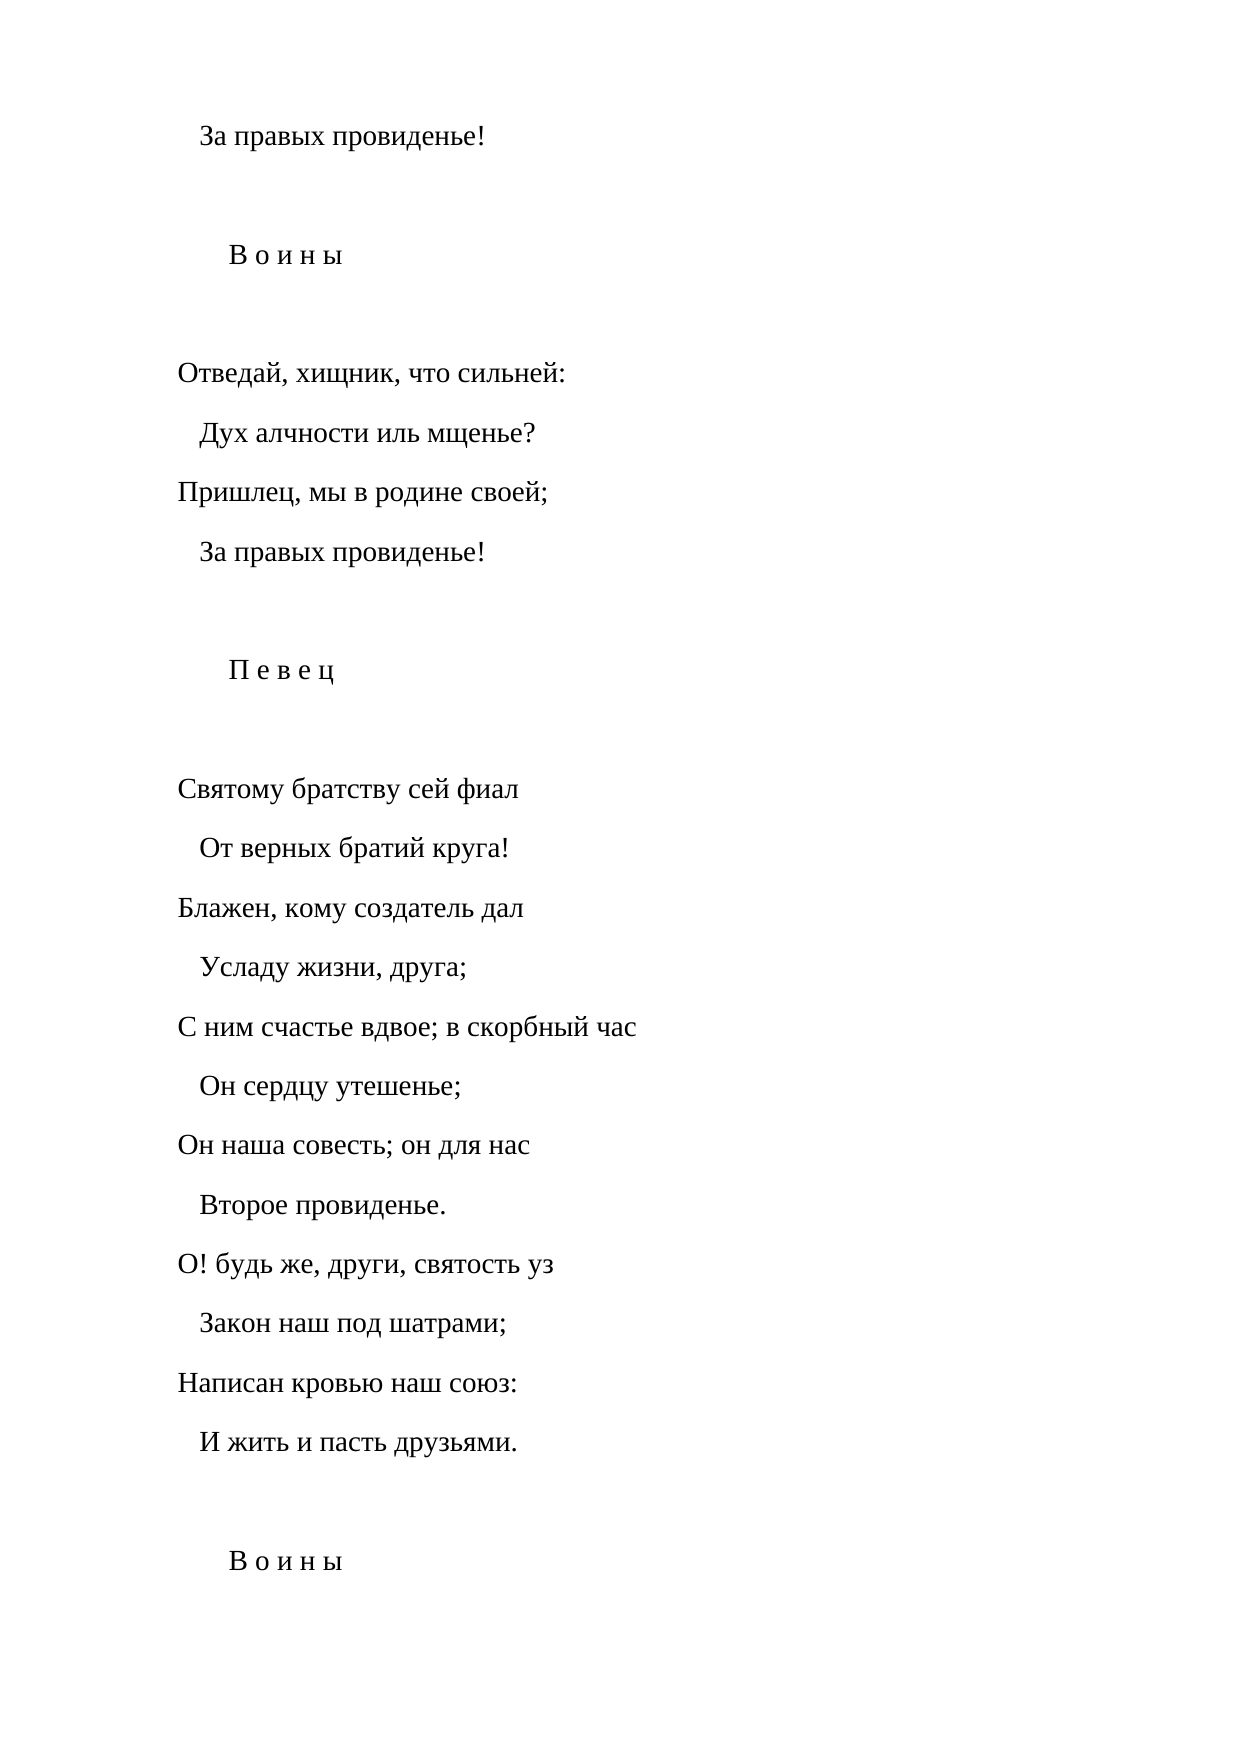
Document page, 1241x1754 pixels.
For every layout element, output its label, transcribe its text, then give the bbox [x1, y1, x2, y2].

text Пришлец, мы в родине своей; [177, 474, 1152, 508]
text За правых провиденье! [177, 534, 1152, 567]
text С ним счастье вдвое; в скорбный час [177, 1009, 1152, 1042]
text И жить и пасть друзьями. [177, 1424, 1152, 1458]
text От верных братий круга! [177, 831, 1152, 864]
text Закон наш под шатрами; [177, 1306, 1152, 1339]
text Усладу жизни, друга; [177, 949, 1152, 983]
text Святому братству сей фиал [177, 771, 1152, 805]
text Отведай, хищник, что сильней: [177, 356, 1152, 389]
text Он сердцу утешенье; [177, 1068, 1152, 1102]
text Дух алчности иль мщенье? [177, 415, 1152, 448]
text В о и н ы [177, 237, 1152, 270]
text Он наша совесть; он для нас [177, 1127, 1152, 1161]
text В о и н ы [177, 1543, 1152, 1577]
text П е в е ц [177, 652, 1152, 686]
text О! будь же, други, святость уз [177, 1246, 1152, 1280]
text За правых провиденье! [177, 118, 1152, 152]
text Написан кровью наш союз: [177, 1365, 1152, 1398]
text Второе провиденье. [177, 1187, 1152, 1220]
text Блажен, кому создатель дал [177, 890, 1152, 923]
